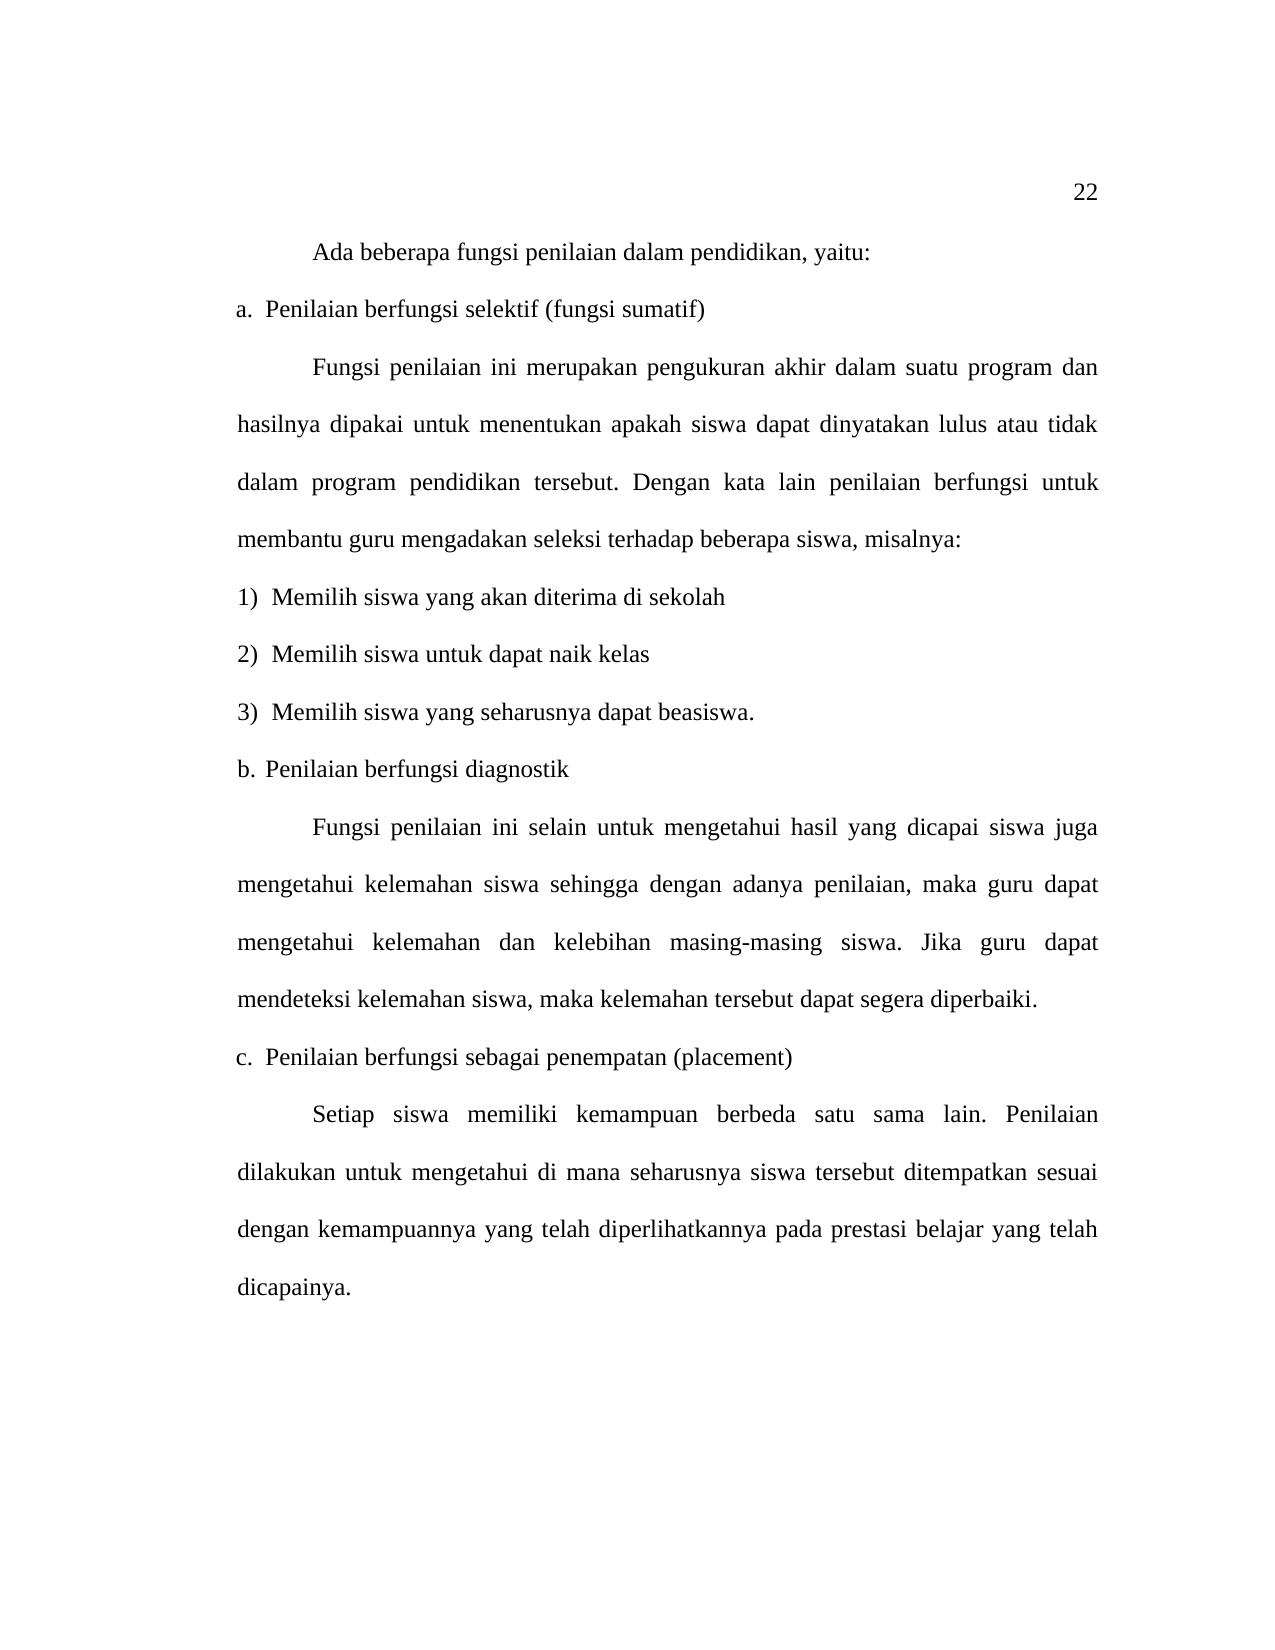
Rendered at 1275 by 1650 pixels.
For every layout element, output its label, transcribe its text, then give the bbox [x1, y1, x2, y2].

list Memilih siswa yang akan diterima di sekolah [237, 582, 1099, 611]
text Fungsi penilaian ini merupakan pengukuran akhir dalam suatu program dan hasilnya dipakai untuk menentukan apakah siswa dapat dinyatakan lulus atau tidak dalam program pendidikan tersebut. Dengan kata lain penilaian berfungsi untuk membantu guru mengadakan seleksi terhadap beberapa siswa, misalnya: [237, 352, 1099, 553]
list Penilaian berfungsi sebagai penempatan (placement) [236, 1042, 1024, 1071]
list Memilih siswa yang seharusnya dapat beasiswa. [237, 697, 1099, 726]
list Memilih siswa untuk dapat naik kelas [237, 639, 1099, 668]
text Fungsi penilaian ini selain untuk mengetahui hasil yang dicapai siswa juga mengetahui kelemahan siswa sehingga dengan adanya penilaian, maka guru dapat mengetahui kelemahan dan kelebihan masing-masing siswa. Jika guru dapat mendeteksi kelemahan siswa, maka kelemahan tersebut dapat segera diperbaiki. [237, 812, 1099, 1013]
list Penilaian berfungsi diagnostik [237, 754, 1024, 783]
text Ada beberapa fungsi penilaian dalam pendidikan, yaitu: [237, 237, 1098, 266]
text Setiap siswa memiliki kemampuan berbeda satu sama lain. Penilaian dilakukan untuk mengetahui di mana seharusnya siswa tersebut ditempatkan sesuai dengan kemampuannya yang telah diperlihatkannya pada prestasi belajar yang telah dicapainya. [237, 1099, 1099, 1301]
list Penilaian berfungsi selektif (fungsi sumatif) [236, 294, 1024, 323]
